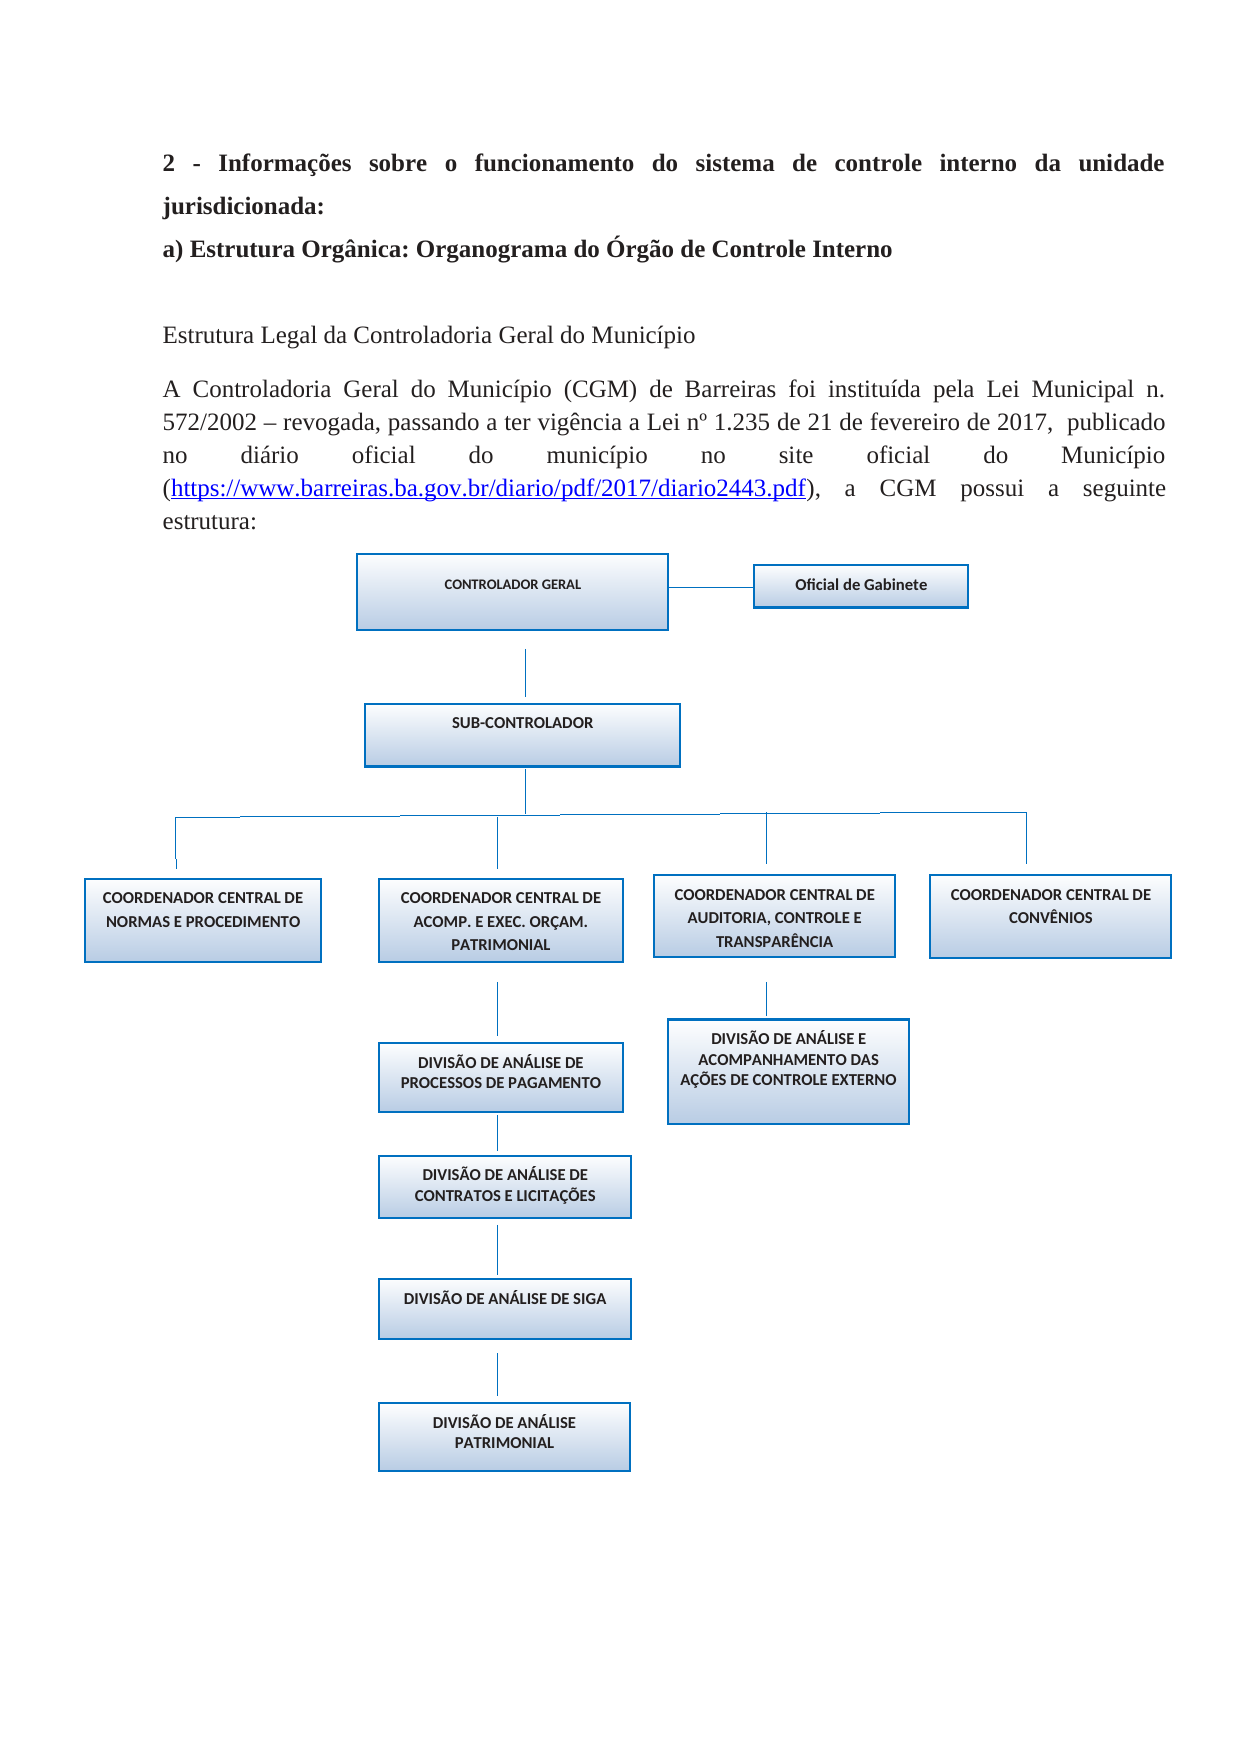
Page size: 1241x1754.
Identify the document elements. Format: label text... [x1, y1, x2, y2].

text Estrutura Legal da Controladoria Geral do Município [162, 320, 1167, 349]
text A Controladoria Geral do Município (CGM) de Barreiras foi instituída pela Lei Municipal n. 572/2002 – revogada, passando a ter vigência a Lei nº 1.235 de 21 de fevereiro de 2017, publicado no diário oficial do município no site oficial do Município (https://www.barreiras.ba.gov.br/diario/pdf/2017/diario2443.pdf), a CGM possui a seguinte estrutura: [162, 374, 1167, 535]
text a) Estrutura Orgânica: Organograma do Órgão de Controle Interno [162, 234, 1167, 263]
text 2 - Informações sobre o funcionamento do sistema de controle interno da unidade jurisdicionada: [162, 148, 1167, 219]
